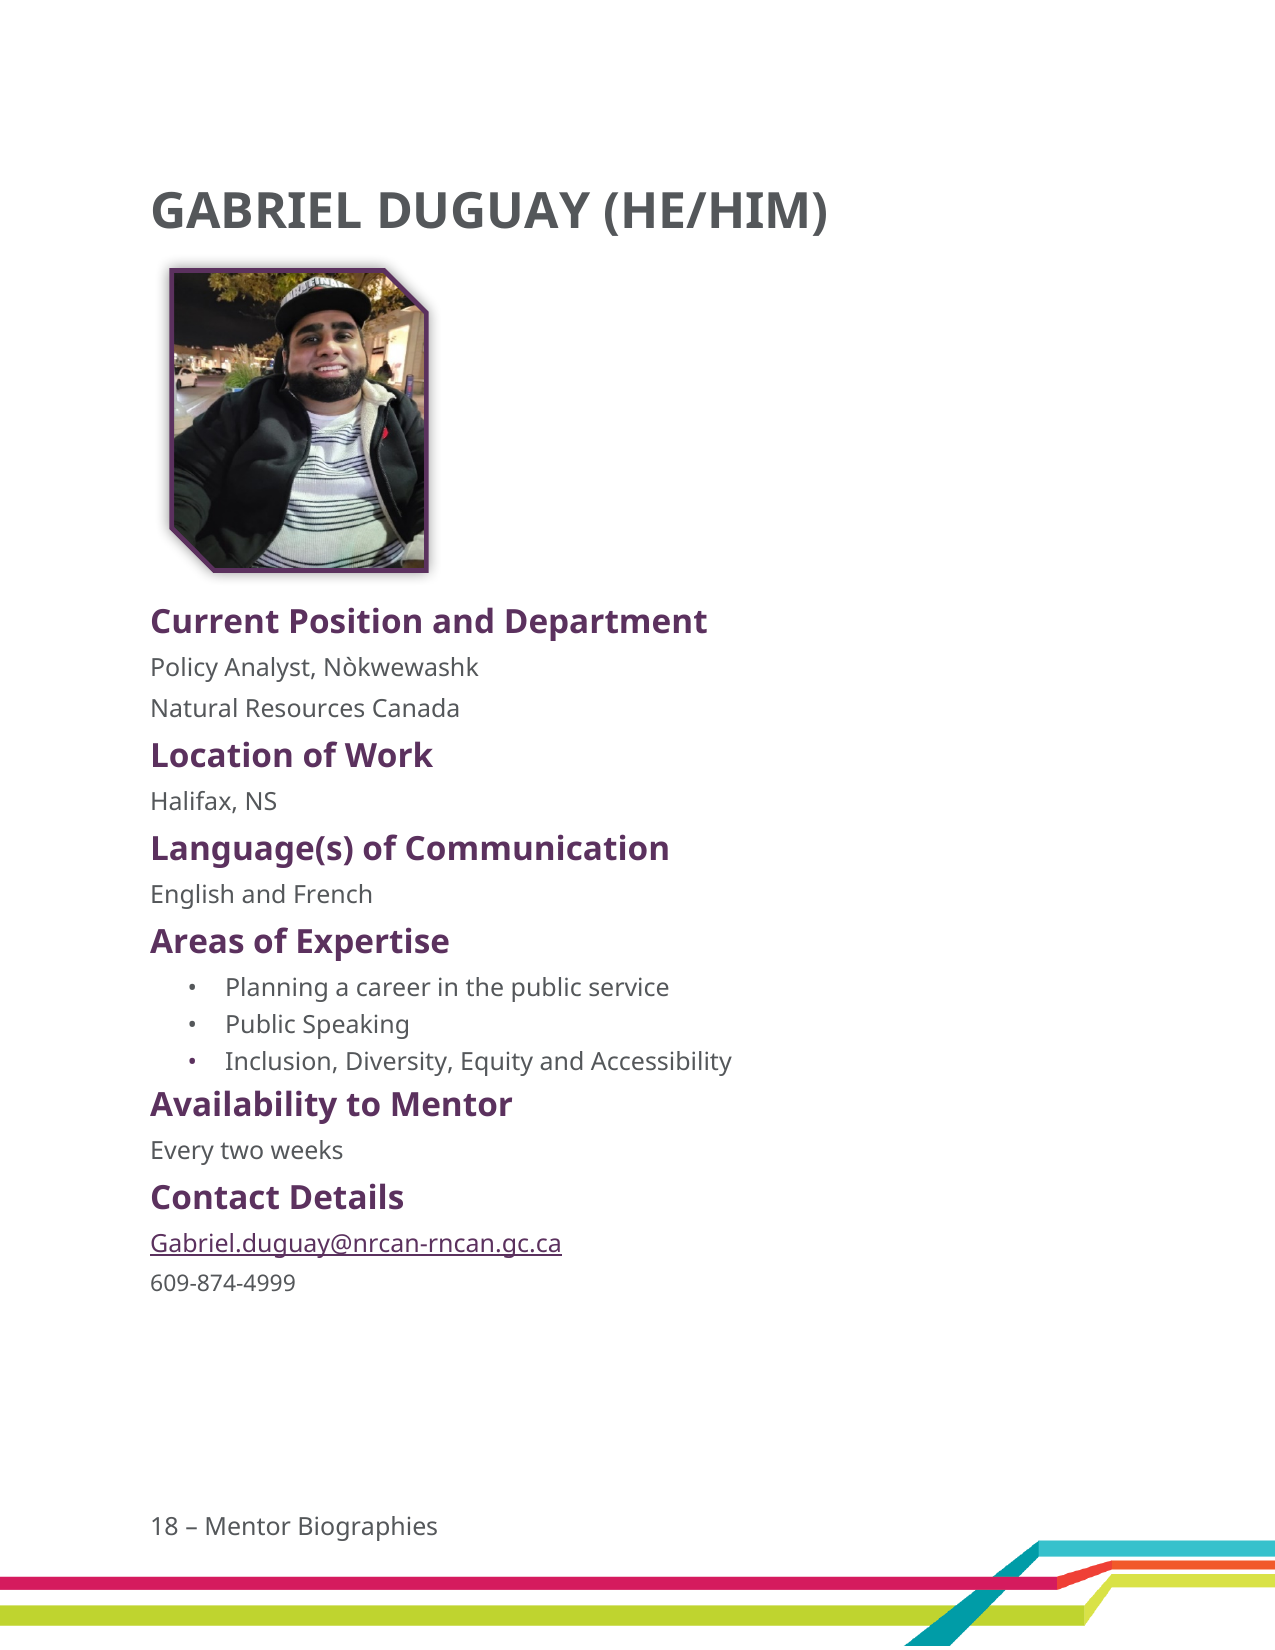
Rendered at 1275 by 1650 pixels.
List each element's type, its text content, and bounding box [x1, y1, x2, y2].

text Gabriel.duguay@nrcan-rncan.gc.ca [150, 1226, 1125, 1260]
list Planning a career in the public service [187, 970, 1125, 1004]
text Every two weeks [150, 1132, 1125, 1167]
subtitle Areas of Expertise [150, 918, 1125, 963]
subtitle GABRIEL DUGUAY (HE/HIM) [150, 175, 1125, 243]
subtitle Contact Details [150, 1173, 1125, 1219]
subtitle Availability to Mentor [150, 1080, 1125, 1126]
picture [0, 1540, 1275, 1646]
subtitle Current Position and Department [150, 597, 1125, 643]
text Location of Work [150, 732, 1125, 777]
text Halifax, NS [150, 784, 1125, 818]
text English and French [150, 877, 1125, 911]
text Natural Resources Canada [150, 691, 1125, 725]
picture [175, 273, 424, 568]
text 609-874-4999 [150, 1267, 1125, 1298]
text Policy Analyst, Nòkwewashk [150, 650, 1125, 684]
list Public Speaking [187, 1007, 1125, 1041]
subtitle Language(s) of Communication [150, 825, 1125, 870]
list Inclusion, Diversity, Equity and Accessibility [187, 1043, 1125, 1078]
